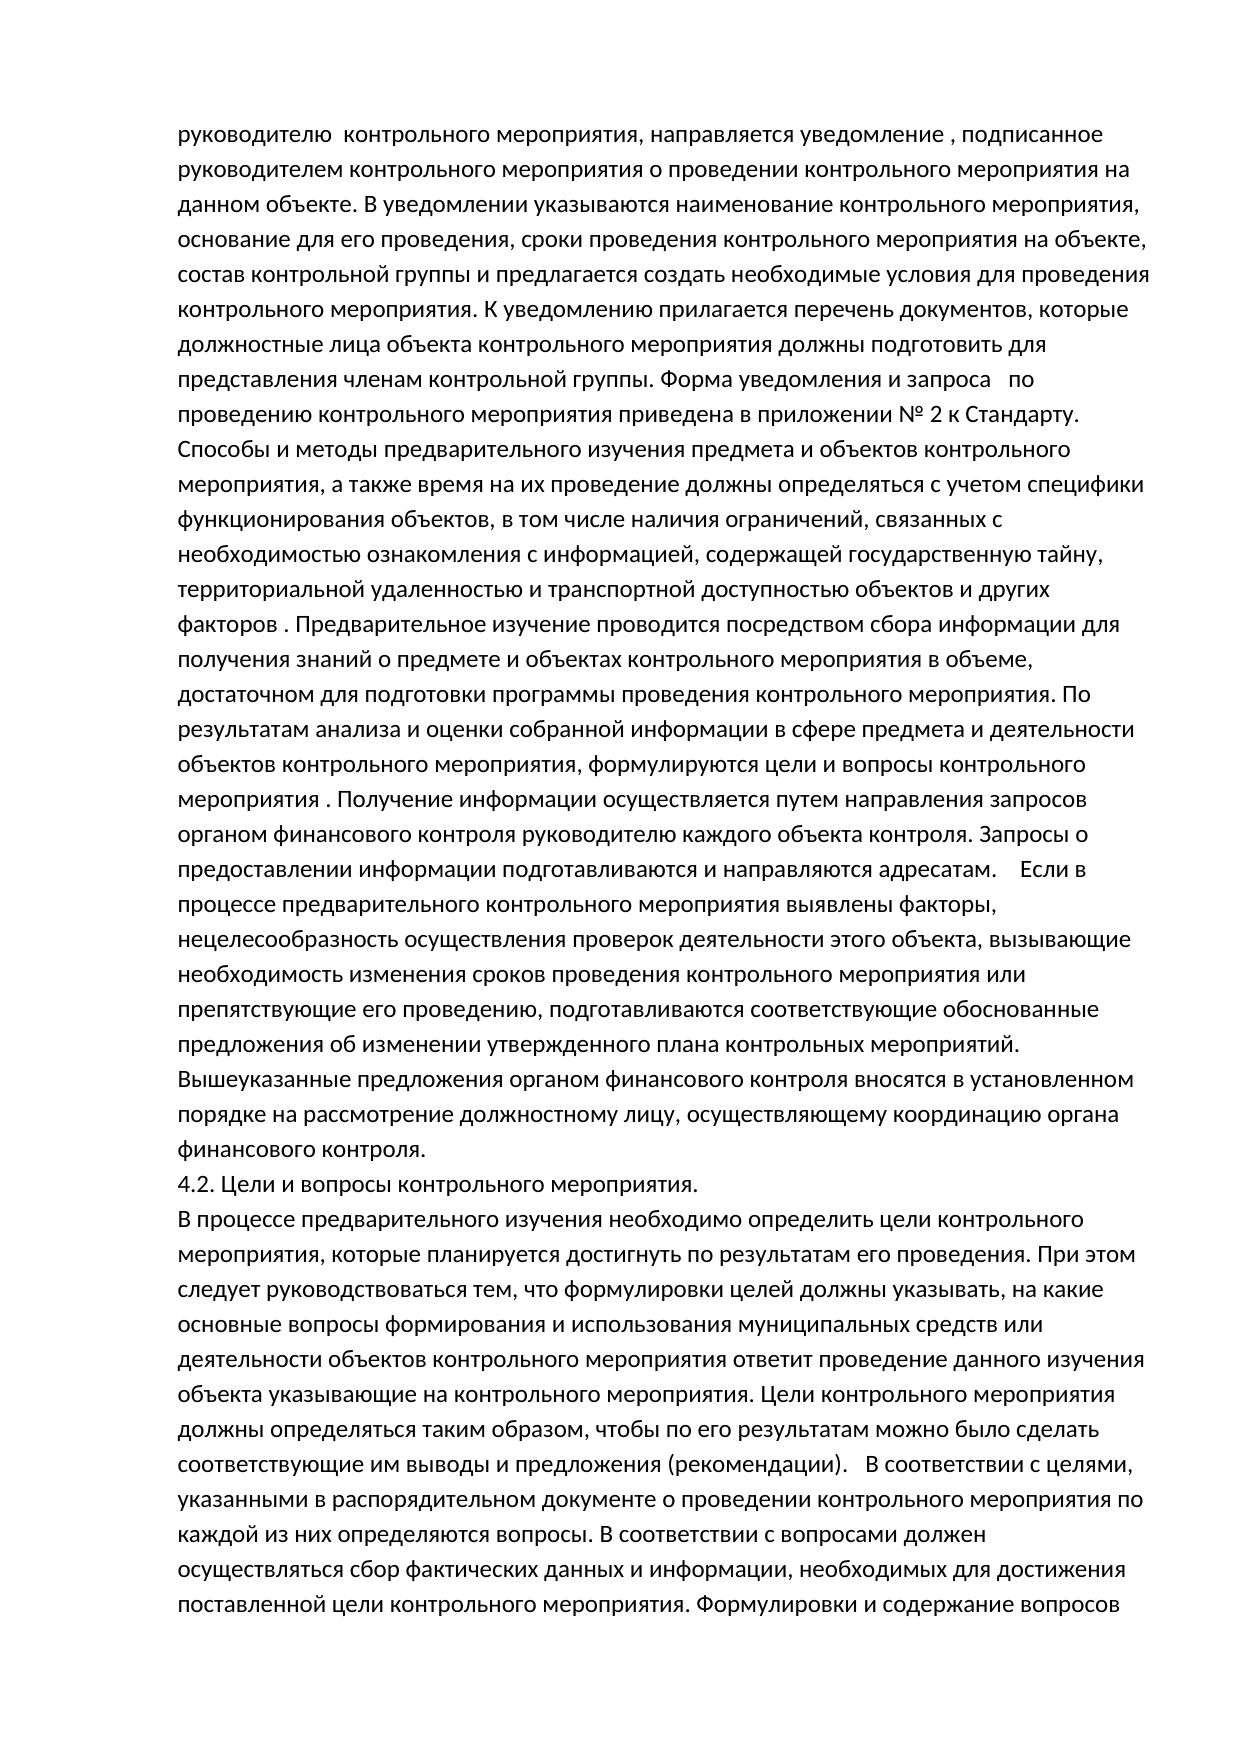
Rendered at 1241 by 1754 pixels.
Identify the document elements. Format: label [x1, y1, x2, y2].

text [177, 118, 1152, 1619]
